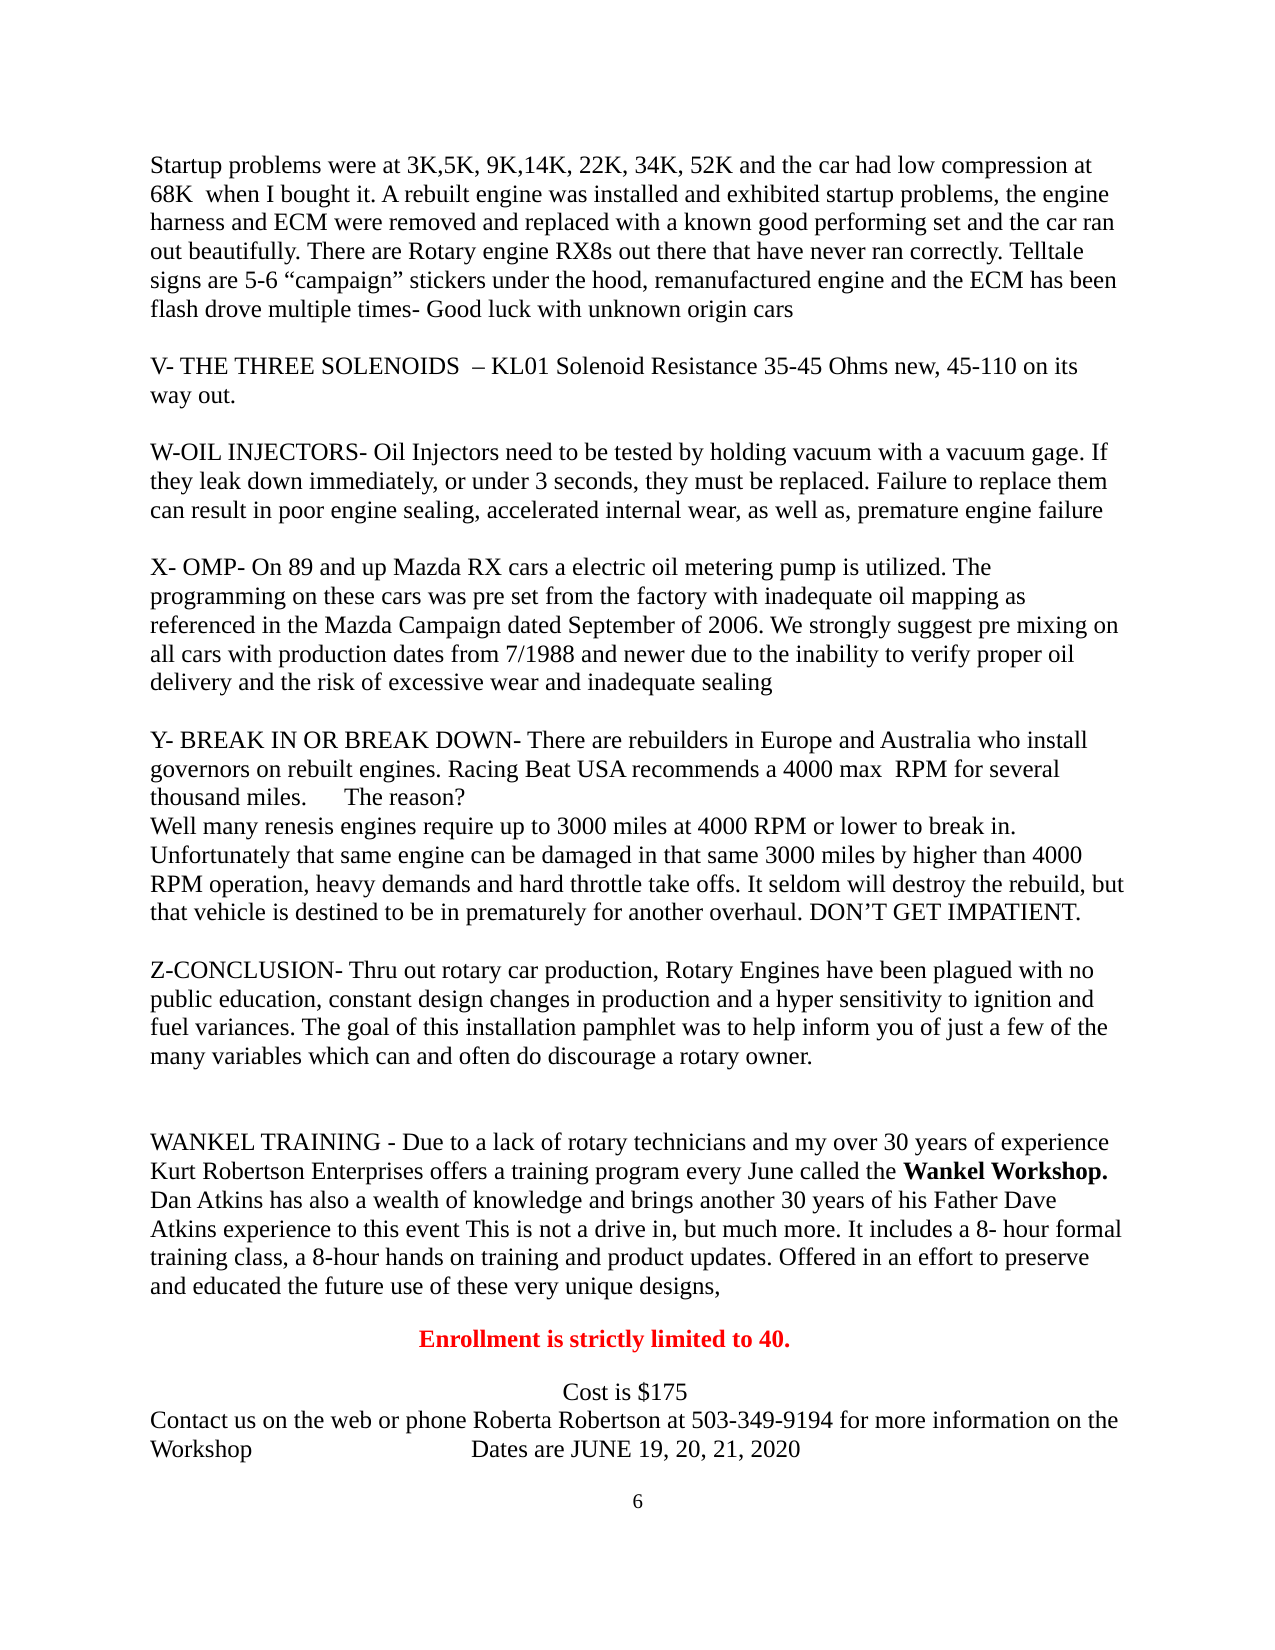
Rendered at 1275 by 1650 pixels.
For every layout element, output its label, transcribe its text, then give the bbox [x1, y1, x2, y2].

text V- THE THREE SOLENOIDS – KL01 Solenoid Resistance 35-45 Ohms new, 45-110 on its way out. [150, 351, 1125, 409]
text Startup problems were at 3K,5K, 9K,14K, 22K, 34K, 52K and the car had low compression at 68K when I bought it. A rebuilt engine was installed and exhibited startup problems, the engine harness and ECM were removed and replaced with a known good performing set and the car ran out beautifully. There are Rotary engine RX8s out there that have never ran correctly. Telltale signs are 5-6 “campaign” stickers under the hood, remanufactured engine and the ECM has been flash drove multiple times- Good luck with unknown origin cars [150, 150, 1125, 322]
text WANKEL TRAINING - Due to a lack of rotary technicians and my over 30 years of experience Kurt Robertson Enterprises offers a training program every June called the Wankel Workshop. Dan Atkins has also a wealth of knowledge and brings another 30 years of his Father Dave Atkins experience to this event This is not a drive in, but much more. It includes a 8- hour formal training class, a 8-hour hands on training and product updates. Offered in an effort to preserve and educated the future use of these very unique designs, [150, 1127, 1125, 1300]
text X- OMP- On 89 and up Mazda RX cars a electric oil metering pump is utilized. The programming on these cars was pre set from the factory with inadequate oil mapping as referenced in the Mazda Campaign dated September of 2006. We strongly suggest pre mixing on all cars with production dates from 7/1988 and newer due to the inability to verify proper oil delivery and the risk of excessive wear and inadequate sealing [150, 552, 1125, 696]
text Contact us on the web or phone Roberta Robertson at 503-349-9194 for more information on the Workshop Dates are JUNE 19, 20, 21, 2020 [150, 1406, 1125, 1463]
text Y- BREAK IN OR BREAK DOWN- There are rebuilders in Europe and Australia who install governors on rebuilt engines. Racing Beat USA recommends a 4000 max RPM for several thousand miles. The reason? [150, 725, 1125, 811]
text Z-CONCLUSION- Thru out rotary car production, Rotary Engines have been plagued with no public education, constant design changes in production and a hyper sensitivity to ignition and fuel variances. The goal of this installation pamphlet was to help inform you of just a few of the many variables which can and often do discourage a rotary owner. [150, 955, 1125, 1070]
text Enrollment is strictly limited to 40. [150, 1324, 1125, 1353]
text W-OIL INJECTORS- Oil Injectors need to be tested by holding vacuum with a vacuum gage. If they leak down immediately, or under 3 seconds, they must be replaced. Failure to replace them can result in poor engine sealing, accelerated internal wear, as well as, premature engine failure [150, 437, 1125, 524]
text Well many renesis engines require up to 3000 miles at 4000 RPM or lower to break in. Unfortunately that same engine can be damaged in that same 3000 miles by higher than 4000 RPM operation, heavy demands and hard throttle take offs. It seldom will destroy the rebuild, but that vehicle is destined to be in prematurely for another overhaul. DON’T GET IMPATIENT. [150, 811, 1125, 926]
text Cost is $175 [150, 1377, 1125, 1406]
